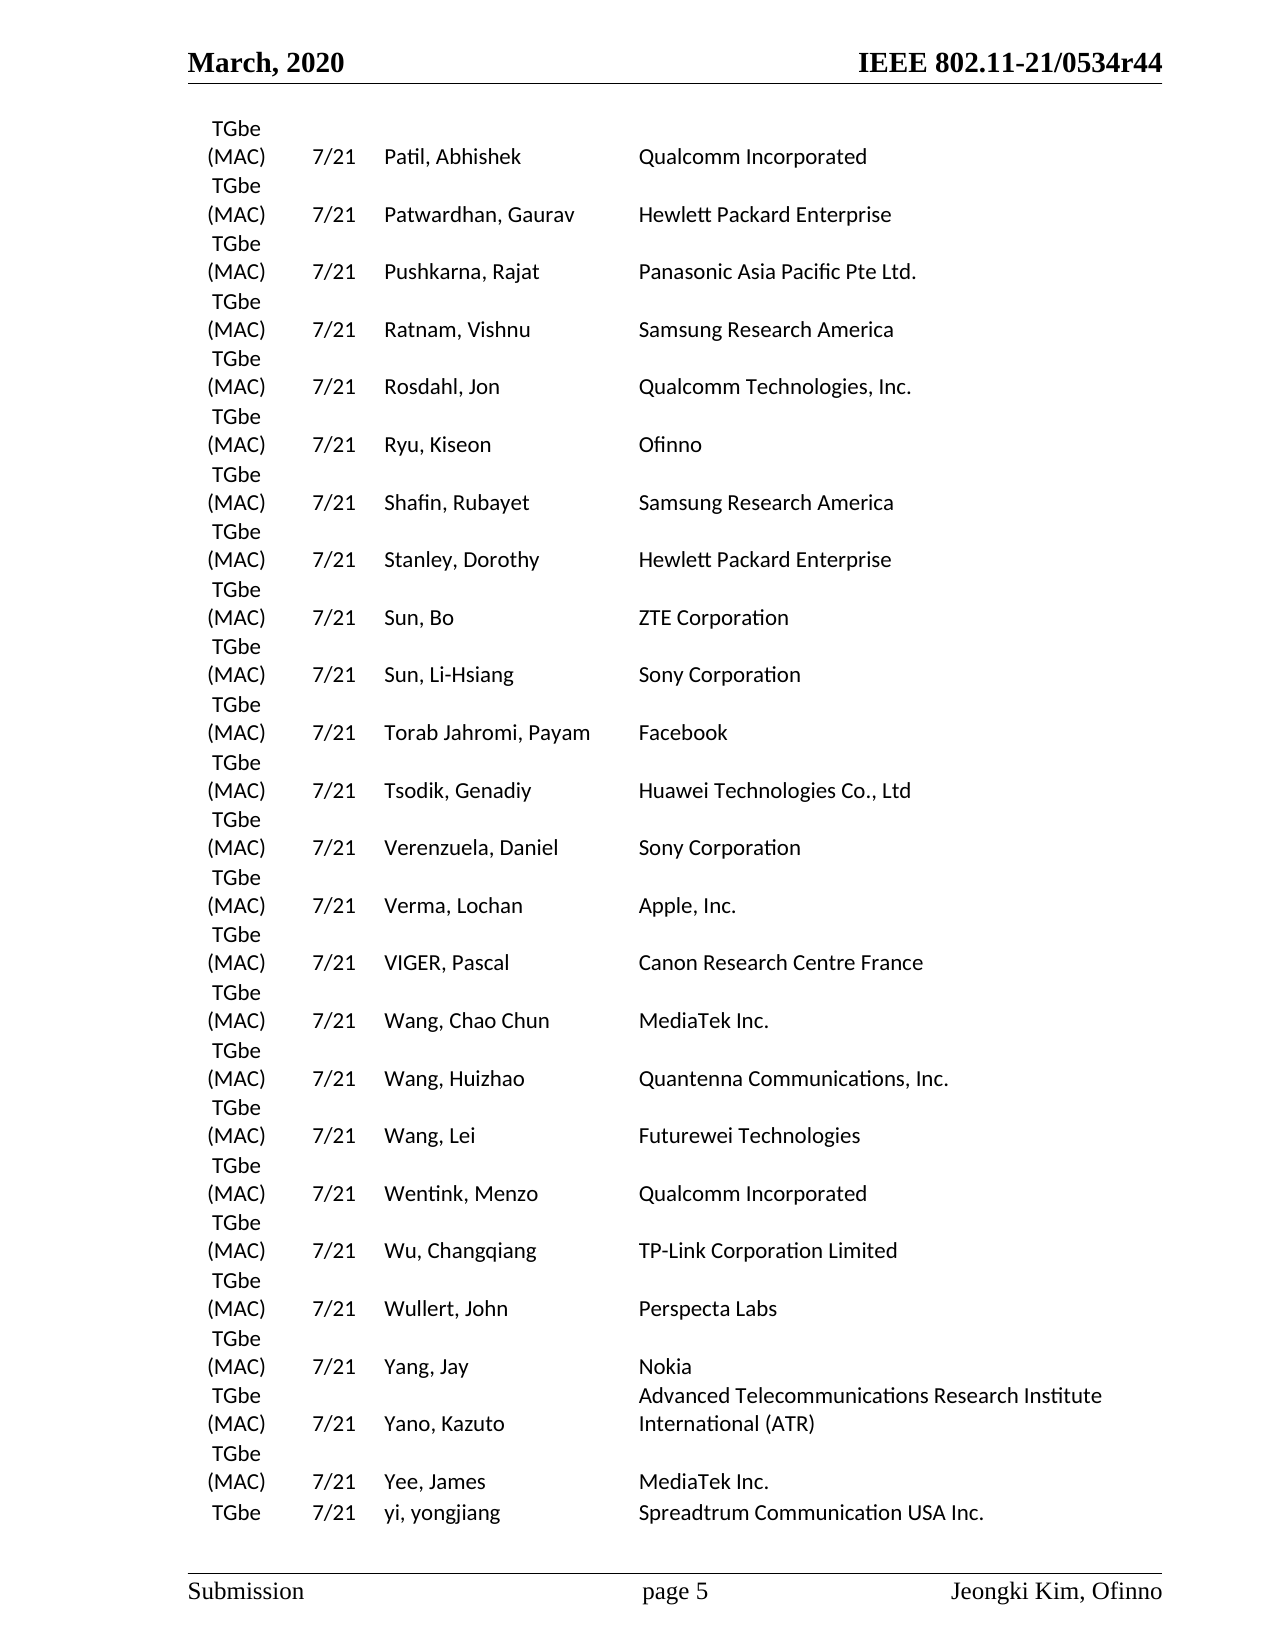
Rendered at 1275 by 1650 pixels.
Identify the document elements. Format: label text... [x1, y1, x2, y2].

table_cell Hewlett Packard Enterprise [637, 170, 1142, 228]
table_cell 7/21 [285, 458, 383, 516]
table_cell TP-Link Corporation Limited [637, 1207, 1142, 1264]
table_cell Canon Research Centre France [637, 919, 1142, 977]
table_cell TGbe (MAC) [188, 1438, 285, 1495]
table_cell TGbe (MAC) [188, 401, 285, 458]
table_cell Spreadtrum Communication USA Inc. [637, 1495, 1142, 1526]
table_cell TGbe (MAC) [188, 1092, 285, 1149]
table_cell Yano, Kazuto [383, 1380, 637, 1437]
table_cell Sun, Li-Hsiang [383, 631, 637, 688]
table_cell TGbe (MAC) [188, 285, 285, 343]
table_cell 7/21 [285, 1207, 383, 1264]
table_cell 7/21 [285, 1034, 383, 1092]
table_cell Patwardhan, Gaurav [383, 170, 637, 228]
table_cell TGbe (MAC) [188, 228, 285, 285]
table_cell TGbe (MAC) [188, 804, 285, 861]
table_cell Sony Corporation [637, 804, 1142, 861]
table_cell Wu, Changqiang [383, 1207, 637, 1264]
table_cell TGbe (MAC) [188, 689, 285, 746]
table_cell 7/21 [285, 804, 383, 861]
table_cell Yee, James [383, 1438, 637, 1495]
table_cell Advanced Telecommunications Research Institute International (ATR) [637, 1380, 1142, 1437]
table_cell Pushkarna, Rajat [383, 228, 637, 285]
table_cell VIGER, Pascal [383, 919, 637, 977]
table_cell TGbe (MAC) [188, 861, 285, 919]
table_cell 7/21 [285, 228, 383, 285]
table_cell Wang, Lei [383, 1092, 637, 1149]
table_cell 7/21 [285, 170, 383, 228]
table_cell 7/21 [285, 746, 383, 804]
table_cell Yang, Jay [383, 1322, 637, 1380]
table_cell MediaTek Inc. [637, 977, 1142, 1034]
table_cell TGbe (MAC) [188, 1265, 285, 1322]
table_cell Huawei Technologies Co., Ltd [637, 746, 1142, 804]
table_cell 7/21 [285, 285, 383, 343]
table_cell Stanley, Dorothy [383, 516, 637, 573]
table_cell TGbe (MAC) [188, 458, 285, 516]
table_cell 7/21 [285, 977, 383, 1034]
table_cell Futurewei Technologies [637, 1092, 1142, 1149]
table_cell 7/21 [285, 1438, 383, 1495]
table_cell 7/21 [285, 1380, 383, 1437]
table_cell Sun, Bo [383, 573, 637, 631]
table_cell Torab Jahromi, Payam [383, 689, 637, 746]
table_cell 7/21 [285, 1322, 383, 1380]
table_cell Nokia [637, 1322, 1142, 1380]
table_cell TGbe (MAC) [188, 1495, 285, 1526]
table_cell TGbe (MAC) [188, 746, 285, 804]
table_cell Facebook [637, 689, 1142, 746]
table_cell TGbe (MAC) [188, 1322, 285, 1380]
table_cell Ratnam, Vishnu [383, 285, 637, 343]
table_cell TGbe (MAC) [188, 1380, 285, 1437]
table_cell Apple, Inc. [637, 861, 1142, 919]
table_cell TGbe (MAC) [188, 113, 285, 170]
table_cell Verma, Lochan [383, 861, 637, 919]
table_cell Sony Corporation [637, 631, 1142, 688]
table_cell 7/21 [285, 861, 383, 919]
table_cell Qualcomm Incorporated [637, 113, 1142, 170]
table_cell yi, yongjiang [383, 1495, 637, 1526]
table_cell ZTE Corporation [637, 573, 1142, 631]
table_cell Wang, Chao Chun [383, 977, 637, 1034]
table_cell TGbe (MAC) [188, 919, 285, 977]
table_cell Perspecta Labs [637, 1265, 1142, 1322]
table_cell Wang, Huizhao [383, 1034, 637, 1092]
table_cell 7/21 [285, 919, 383, 977]
table_cell 7/21 [285, 113, 383, 170]
table_cell 7/21 [285, 573, 383, 631]
table_cell Qualcomm Technologies, Inc. [637, 343, 1142, 401]
table_cell Panasonic Asia Pacific Pte Ltd. [637, 228, 1142, 285]
table_cell MediaTek Inc. [637, 1438, 1142, 1495]
table_cell 7/21 [285, 631, 383, 688]
table_cell TGbe (MAC) [188, 170, 285, 228]
table_cell TGbe (MAC) [188, 1207, 285, 1264]
table_cell Shafin, Rubayet [383, 458, 637, 516]
table_cell Samsung Research America [637, 458, 1142, 516]
table_cell Rosdahl, Jon [383, 343, 637, 401]
table_cell TGbe (MAC) [188, 573, 285, 631]
table_cell Wullert, John [383, 1265, 637, 1322]
table_cell TGbe (MAC) [188, 516, 285, 573]
table_cell Hewlett Packard Enterprise [637, 516, 1142, 573]
table_cell 7/21 [285, 689, 383, 746]
table_cell TGbe (MAC) [188, 343, 285, 401]
table_cell 7/21 [285, 1495, 383, 1526]
table_cell 7/21 [285, 516, 383, 573]
table_cell Tsodik, Genadiy [383, 746, 637, 804]
table_cell TGbe (MAC) [188, 977, 285, 1034]
table_cell 7/21 [285, 1265, 383, 1322]
table_cell Patil, Abhishek [383, 113, 637, 170]
table_cell 7/21 [285, 1149, 383, 1207]
table_cell Verenzuela, Daniel [383, 804, 637, 861]
table_cell Quantenna Communications, Inc. [637, 1034, 1142, 1092]
table_cell Qualcomm Incorporated [637, 1149, 1142, 1207]
table_cell TGbe (MAC) [188, 631, 285, 688]
table_cell Samsung Research America [637, 285, 1142, 343]
table_cell TGbe (MAC) [188, 1149, 285, 1207]
table_cell 7/21 [285, 1092, 383, 1149]
table_cell Wentink, Menzo [383, 1149, 637, 1207]
table_cell 7/21 [285, 343, 383, 401]
table_cell 7/21 [285, 401, 383, 458]
table_cell Ofinno [637, 401, 1142, 458]
table_cell TGbe (MAC) [188, 1034, 285, 1092]
table_cell Ryu, Kiseon [383, 401, 637, 458]
